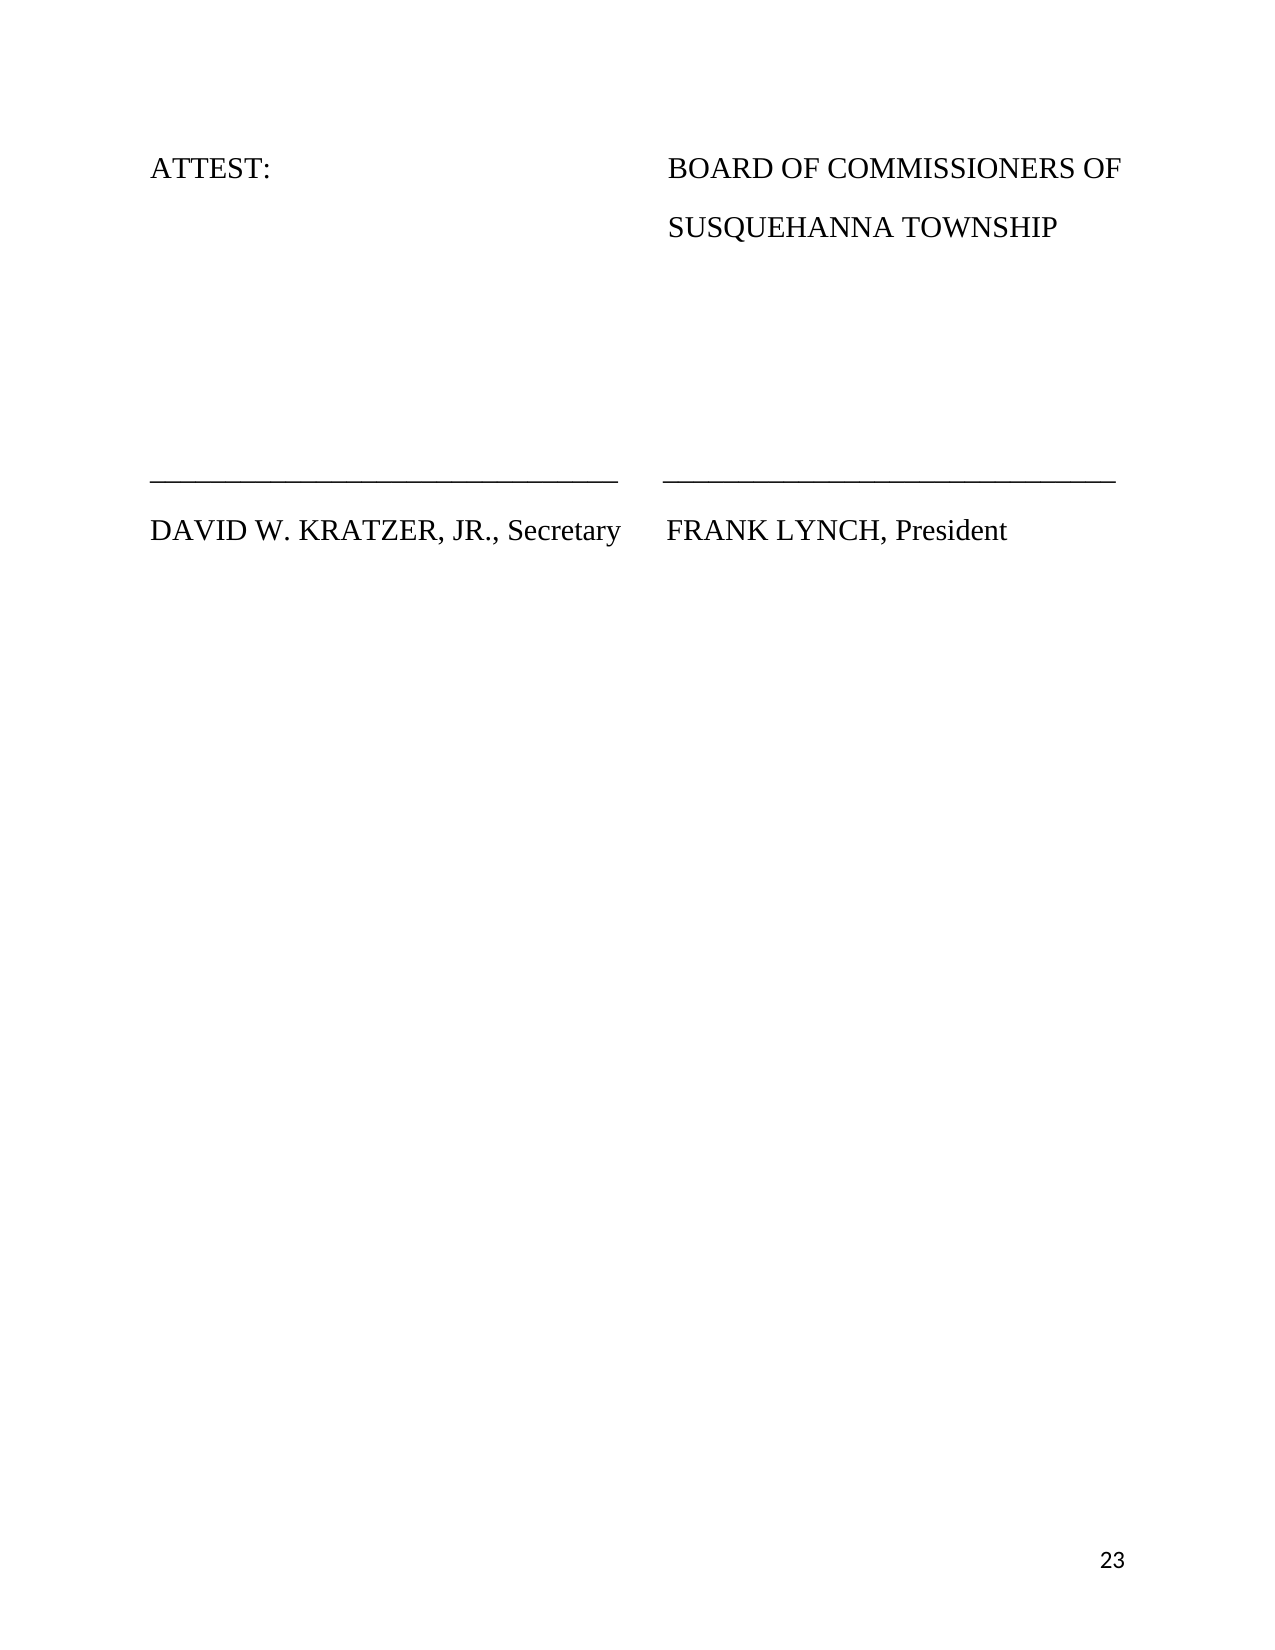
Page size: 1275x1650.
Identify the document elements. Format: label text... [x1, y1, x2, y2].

text SUSQUEHANNA TOWNSHIP [600, 210, 1125, 244]
text DAVID W. KRATZER, JR., Secretary FRANK LYNCH, President [150, 511, 1125, 546]
text _______________________________ ______________________________ [150, 451, 1125, 486]
text ATTEST: BOARD OF COMMISSIONERS OF [150, 150, 1125, 185]
